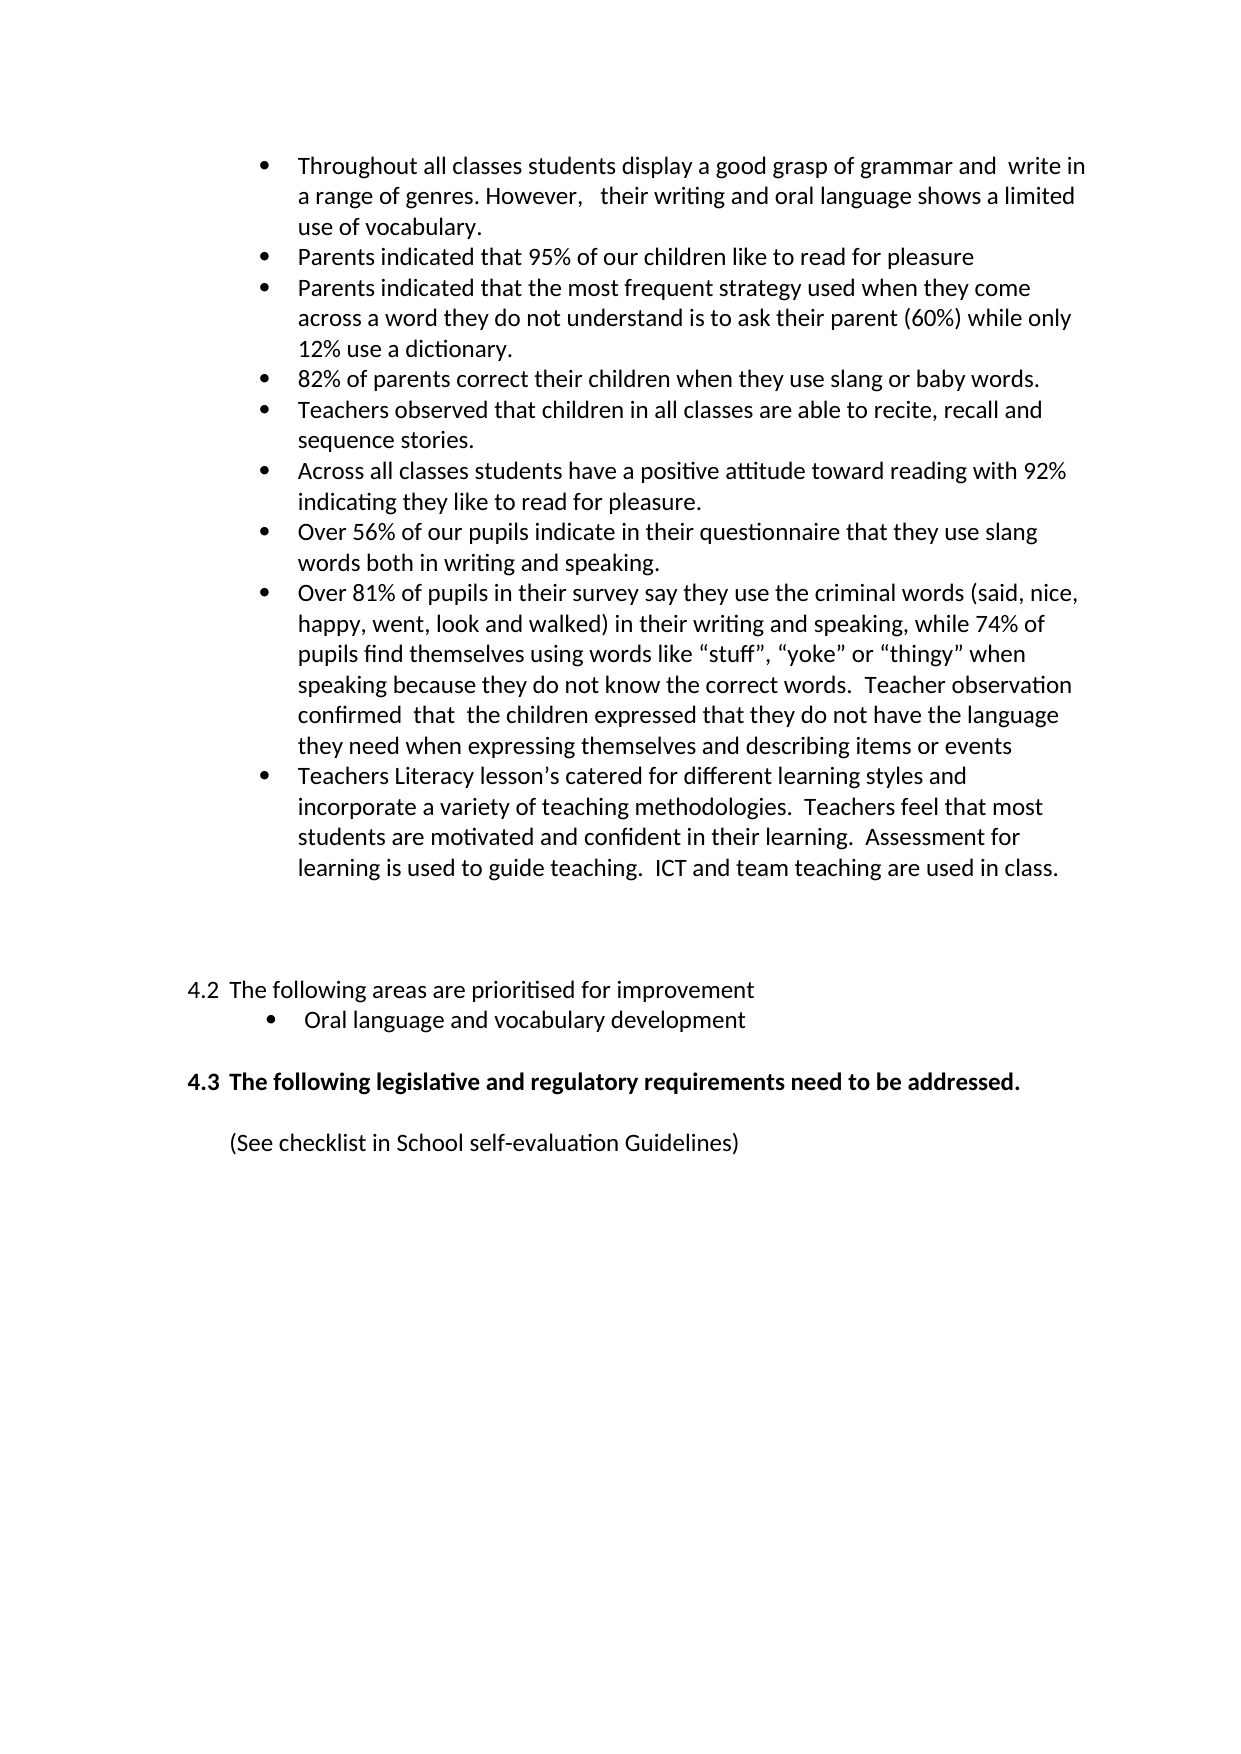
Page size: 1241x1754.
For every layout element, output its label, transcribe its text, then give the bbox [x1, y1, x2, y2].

list (See checklist in School self-evaluation Guidelines) [229, 1127, 1090, 1157]
list Teachers observed that children in all classes are able to recite, recall and sequence stories. [260, 394, 1090, 455]
list The following areas are prioritised for improvement [187, 974, 1090, 1004]
list Across all classes students have a positive attitude toward reading with 92% indicating they like to read for pleasure. [260, 455, 1090, 516]
list Parents indicated that 95% of our children like to read for pleasure [260, 242, 1090, 272]
list Teachers Literacy lesson’s catered for different learning styles and incorporate a variety of teaching methodologies. Teachers feel that most students are motivated and confident in their learning. Assessment for learning is used to guide teaching. ICT and team teaching are used in class. [260, 760, 1090, 882]
list The following legislative and regulatory requirements need to be addressed. [187, 1066, 1090, 1096]
list Throughout all classes students display a good grasp of grammar and write in a range of genres. However, their writing and oral language shows a limited use of vocabulary. [260, 150, 1090, 242]
list Over 56% of our pupils indicate in their questionnaire that they use slang words both in writing and speaking. [260, 516, 1090, 577]
list Oral language and vocabulary development [267, 1004, 1090, 1035]
list Parents indicated that the most frequent strategy used when they come across a word they do not understand is to ask their parent (60%) while only 12% use a dictionary. [260, 272, 1090, 364]
list Over 81% of pupils in their survey say they use the criminal words (said, nice, happy, went, look and walked) in their writing and speaking, while 74% of pupils find themselves using words like “stuff”, “yoke” or “thingy” when speaking because they do not know the correct words. Teacher observation confirmed that the children expressed that they do not have the language they need when expressing themselves and describing items or events [260, 577, 1090, 760]
list 82% of parents correct their children when they use slang or baby words. [260, 364, 1090, 394]
